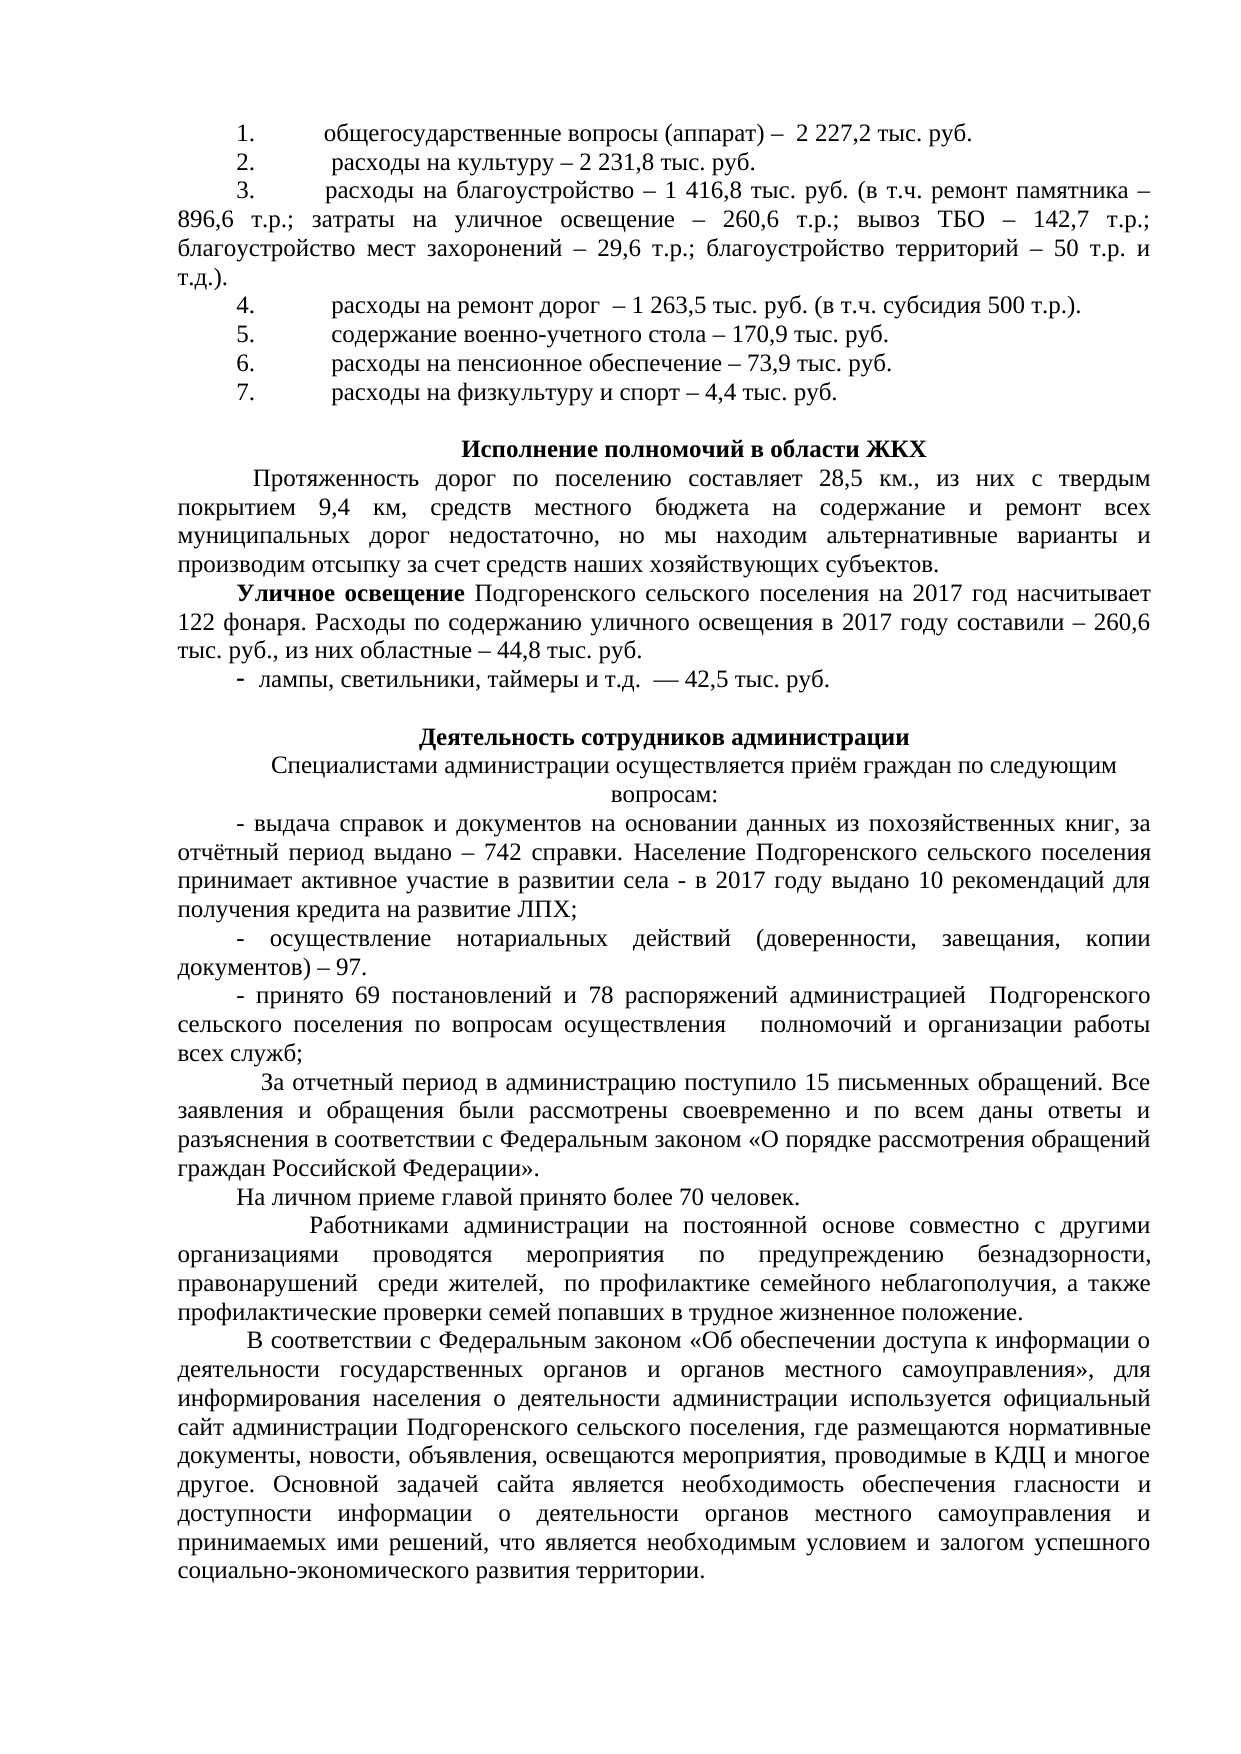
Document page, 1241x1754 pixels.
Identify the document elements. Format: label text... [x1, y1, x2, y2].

text - выдача справок и документов на основании данных из похозяйственных книг, за отчётный период выдано – 742 справки. Население Подгоренского сельского поселения принимает активное участие в развитии села - в 2017 году выдано 10 рекомендаций для получения кредита на развитие ЛПХ; [177, 808, 1152, 923]
text Специалистами администрации осуществляется приём граждан по следующим вопросам: [177, 751, 1152, 808]
text Работниками администрации на постоянной основе совместно с другими организациями проводятся мероприятия по предупреждению безнадзорности, правонарушений среди жителей, по профилактике семейного неблагополучия, а также профилактические проверки семей попавших в трудное жизненное положение. [177, 1211, 1152, 1326]
text Исполнение полномочий в области ЖКХ [177, 434, 1152, 463]
list расходы на физкультуру и спорт – 4,4 тыс. руб. [177, 377, 1152, 406]
text - осуществление нотариальных действий (доверенности, завещания, копии документов) – 97. [177, 923, 1152, 981]
text Деятельность сотрудников администрации [177, 722, 1152, 751]
list расходы на культуру – 2 231,8 тыс. руб. [177, 147, 1152, 176]
list расходы на пенсионное обеспечение – 73,9 тыс. руб. [177, 348, 1152, 377]
text - принято 69 постановлений и 78 распоряжений администрацией Подгоренского сельского поселения по вопросам осуществления полномочий и организации работы всех служб; [177, 981, 1152, 1067]
list расходы на благоустройство – 1 416,8 тыс. руб. (в т.ч. ремонт памятника – 896,6 т.р.; затраты на уличное освещение – 260,6 т.р.; вывоз ТБО – 142,7 т.р.; благоустройство мест захоронений – 29,6 т.р.; благоустройство территорий – 50 т.р. и т.д.). [177, 176, 1152, 291]
text В соответствии с Федеральным законом «Об обеспечении доступа к информации о деятельности государственных органов и органов местного самоуправления», для информирования населения о деятельности администрации используется официальный сайт администрации Подгоренского сельского поселения, где размещаются нормативные документы, новости, объявления, освещаются мероприятия, проводимые в КДЦ и многое другое. Основной задачей сайта является необходимость обеспечения гласности и доступности информации о деятельности органов местного самоуправления и принимаемых ими решений, что является необходимым условием и залогом успешного социально-экономического развития территории. [177, 1326, 1152, 1584]
text Протяженность дорог по поселению составляет 28,5 км., из них с твердым покрытием 9,4 км, средств местного бюджета на содержание и ремонт всех муниципальных дорог недостаточно, но мы находим альтернативные варианты и производим отсыпку за счет средств наших хозяйствующих субъектов. [177, 463, 1152, 578]
text На личном приеме главой принято более 70 человек. [177, 1182, 1152, 1211]
list содержание военно-учетного стола – 170,9 тыс. руб. [177, 319, 1152, 348]
text 1. общегосударственные вопросы (аппарат) – 2 227,2 тыс. руб. [236, 118, 1152, 147]
text За отчетный период в администрацию поступило 15 письменных обращений. Все заявления и обращения были рассмотрены своевременно и по всем даны ответы и разъяснения в соответствии с Федеральным законом «О порядке рассмотрения обращений граждан Российской Федерации». [177, 1067, 1152, 1182]
list лампы, светильники, таймеры и т.д. — 42,5 тыс. руб. [177, 664, 1152, 693]
text Уличное освещение Подгоренского сельского поселения на 2017 год насчитывает 122 фонаря. Расходы по содержанию уличного освещения в 2017 году составили – 260,6 тыс. руб., из них областные – 44,8 тыс. руб. [177, 578, 1152, 664]
list расходы на ремонт дорог – 1 263,5 тыс. руб. (в т.ч. субсидия 500 т.р.). [177, 291, 1152, 319]
